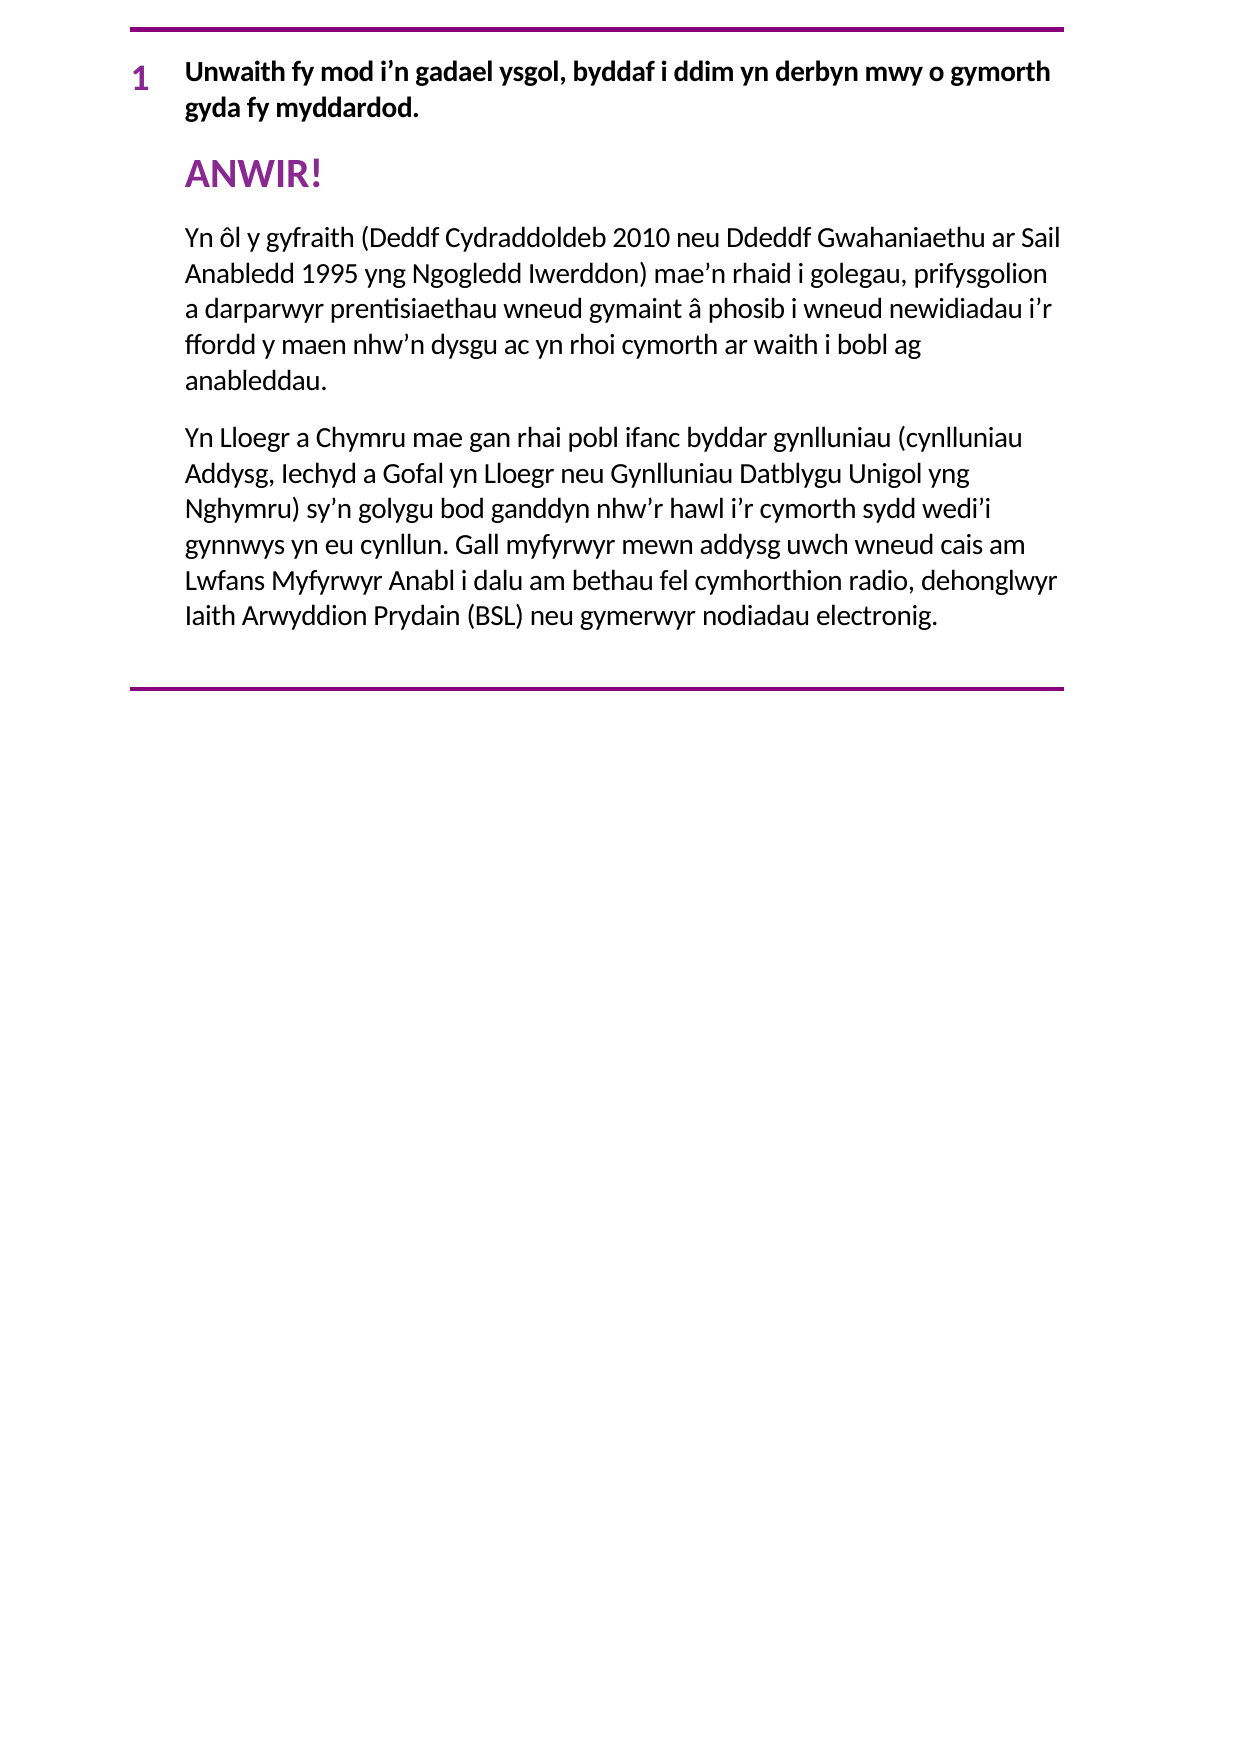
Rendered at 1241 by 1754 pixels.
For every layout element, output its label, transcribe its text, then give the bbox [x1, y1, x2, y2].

table_header Unwaith fy mod i’n gadael ysgol, byddaf i ddim yn derbyn mwy o gymorth gyda fy myddardod. ANWIR! Yn ôl y gyfraith (Deddf Cydraddoldeb 2010 neu Ddeddf Gwahaniaethu ar Sail Anabledd 1995 yng Ngogledd Iwerddon) mae’n rhaid i golegau, prifysgolion a darparwyr prentisiaethau wneud gymaint â phosib i wneud newidiadau i’r ffordd y maen nhw’n dysgu ac yn rhoi cymorth ar waith i bobl ag anableddau. Yn Lloegr a Chymru mae gan rhai pobl ifanc byddar gynlluniau (cynlluniau Addysg, Iechyd a Gofal yn Lloegr neu Gynlluniau Datblygu Unigol yng Nghymru) sy’n golygu bod ganddyn nhw’r hawl i’r cymorth sydd wedi’i gynnwys yn eu cynllun. Gall myfyrwyr mewn addysg uwch wneud cais am Lwfans Myfyrwyr Anabl i dalu am bethau fel cymhorthion radio, dehonglwyr Iaith Arwyddion Prydain (BSL) neu gymerwyr nodiadau electronig. [149, 32, 1064, 687]
table_header 1 [130, 32, 149, 687]
